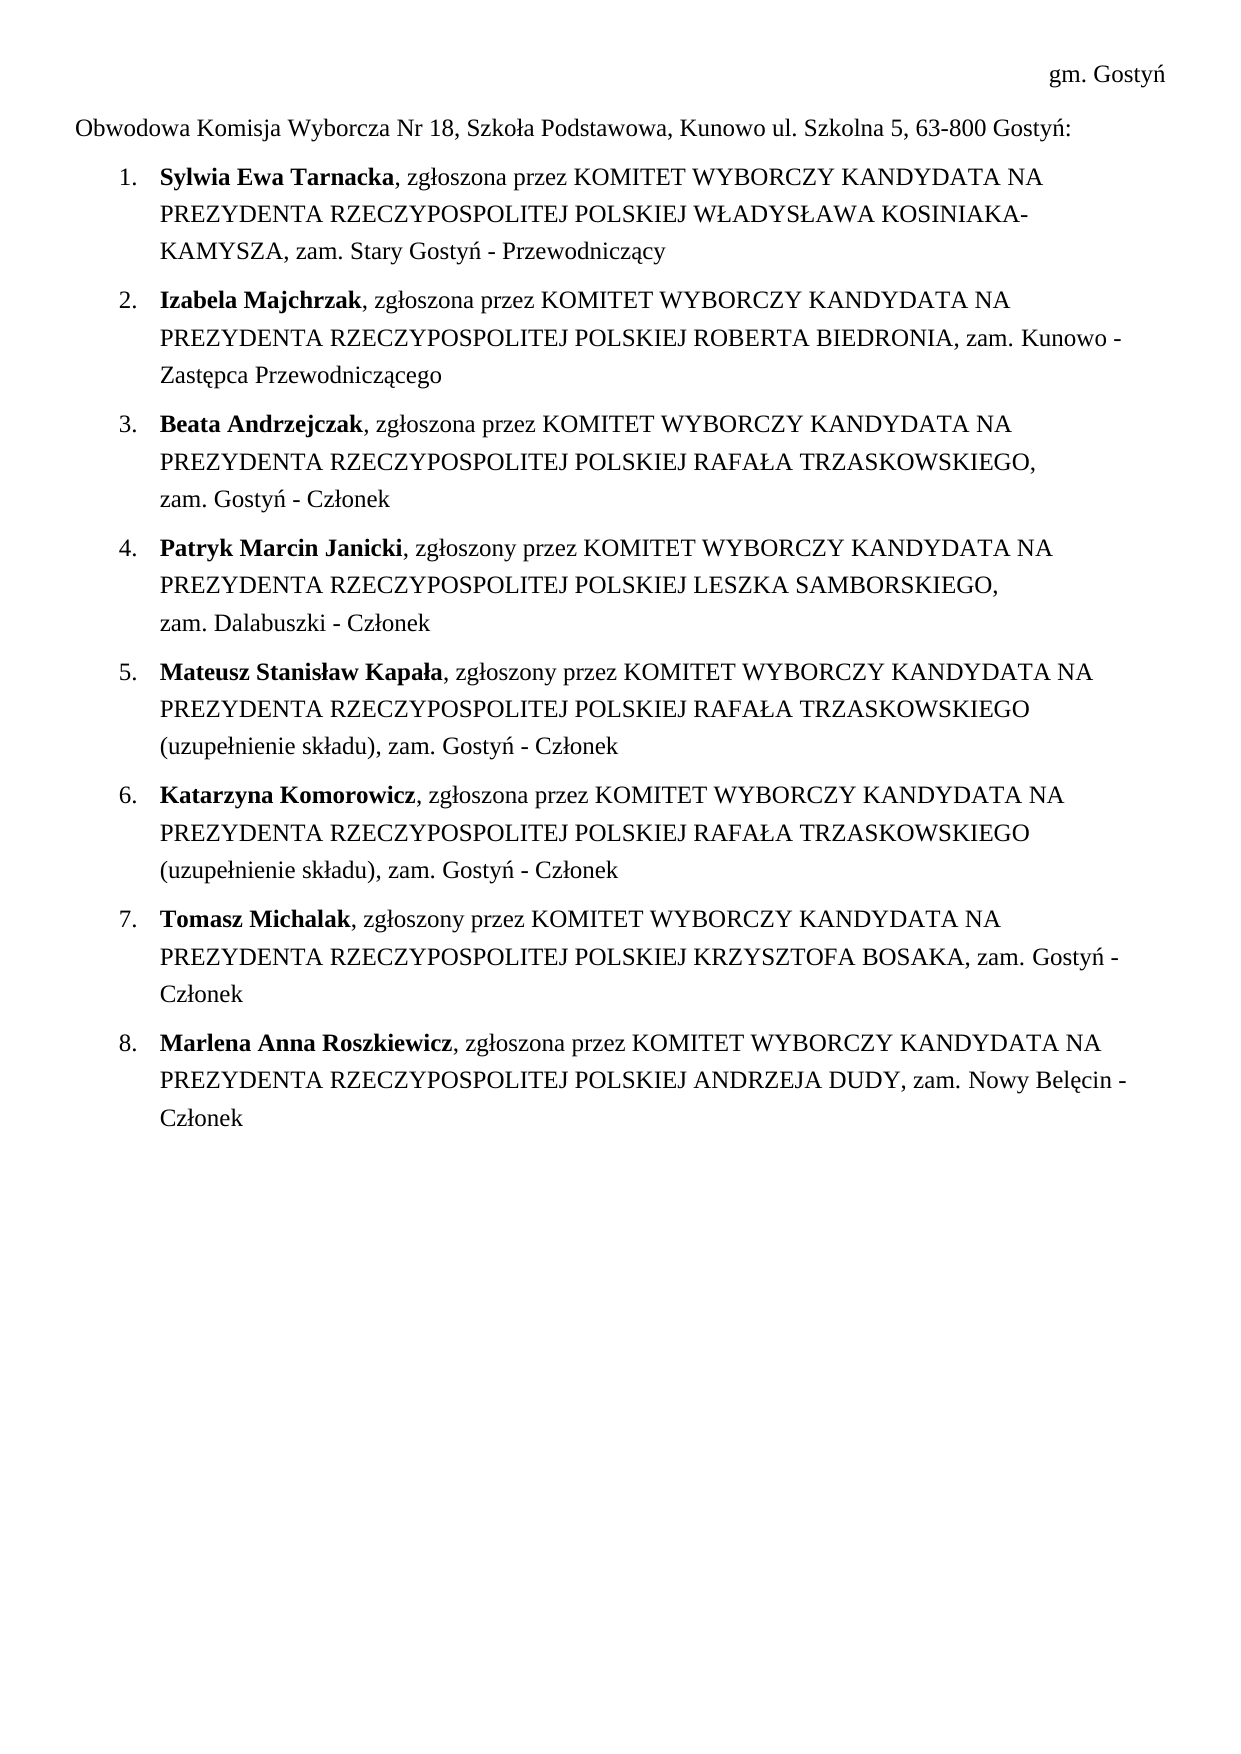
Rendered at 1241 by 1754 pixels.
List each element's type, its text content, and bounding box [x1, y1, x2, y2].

text gm. Gostyń [75, 59, 1165, 88]
table_cell Mateusz Stanisław Kapała, zgłoszony przez KOMITET WYBORCZY KANDYDATA NA PREZYDENTA RZECZYPOSPOLITEJ POLSKIEJ RAFAŁA TRZASKOWSKIEGO (uzupełnienie składu), zam. Gostyń - Członek [148, 651, 1138, 775]
text Obwodowa Komisja Wyborcza Nr 18, Szkoła Podstawowa, Kunowo ul. Szkolna 5, 63-800 Gostyń: [75, 113, 1165, 142]
table_cell 5. [75, 651, 148, 775]
table_cell 7. [75, 899, 148, 1022]
table_cell 6. [75, 775, 148, 898]
table_cell 2. [75, 280, 148, 403]
table_cell Beata Andrzejczak, zgłoszona przez KOMITET WYBORCZY KANDYDATA NA PREZYDENTA RZECZYPOSPOLITEJ POLSKIEJ RAFAŁA TRZASKOWSKIEGO, zam. Gostyń - Członek [148, 404, 1138, 527]
table_cell Katarzyna Komorowicz, zgłoszona przez KOMITET WYBORCZY KANDYDATA NA PREZYDENTA RZECZYPOSPOLITEJ POLSKIEJ RAFAŁA TRZASKOWSKIEGO (uzupełnienie składu), zam. Gostyń - Członek [148, 775, 1138, 898]
table_cell 4. [75, 527, 148, 651]
table_cell Izabela Majchrzak, zgłoszona przez KOMITET WYBORCZY KANDYDATA NA PREZYDENTA RZECZYPOSPOLITEJ POLSKIEJ ROBERTA BIEDRONIA, zam. Kunowo - Zastępca Przewodniczącego [148, 280, 1138, 403]
table_cell Marlena Anna Roszkiewicz, zgłoszona przez KOMITET WYBORCZY KANDYDATA NA PREZYDENTA RZECZYPOSPOLITEJ POLSKIEJ ANDRZEJA DUDY, zam. Nowy Belęcin - Członek [148, 1022, 1138, 1146]
table_header Sylwia Ewa Tarnacka, zgłoszona przez KOMITET WYBORCZY KANDYDATA NA PREZYDENTA RZECZYPOSPOLITEJ POLSKIEJ WŁADYSŁAWA KOSINIAKA-KAMYSZA, zam. Stary Gostyń - Przewodniczący [148, 156, 1138, 280]
table_cell Patryk Marcin Janicki, zgłoszony przez KOMITET WYBORCZY KANDYDATA NA PREZYDENTA RZECZYPOSPOLITEJ POLSKIEJ LESZKA SAMBORSKIEGO, zam. Dalabuszki - Członek [148, 527, 1138, 651]
table_cell 3. [75, 404, 148, 527]
table_cell Tomasz Michalak, zgłoszony przez KOMITET WYBORCZY KANDYDATA NA PREZYDENTA RZECZYPOSPOLITEJ POLSKIEJ KRZYSZTOFA BOSAKA, zam. Gostyń - Członek [148, 899, 1138, 1022]
table_cell 8. [75, 1022, 148, 1146]
table_header 1. [75, 156, 148, 280]
